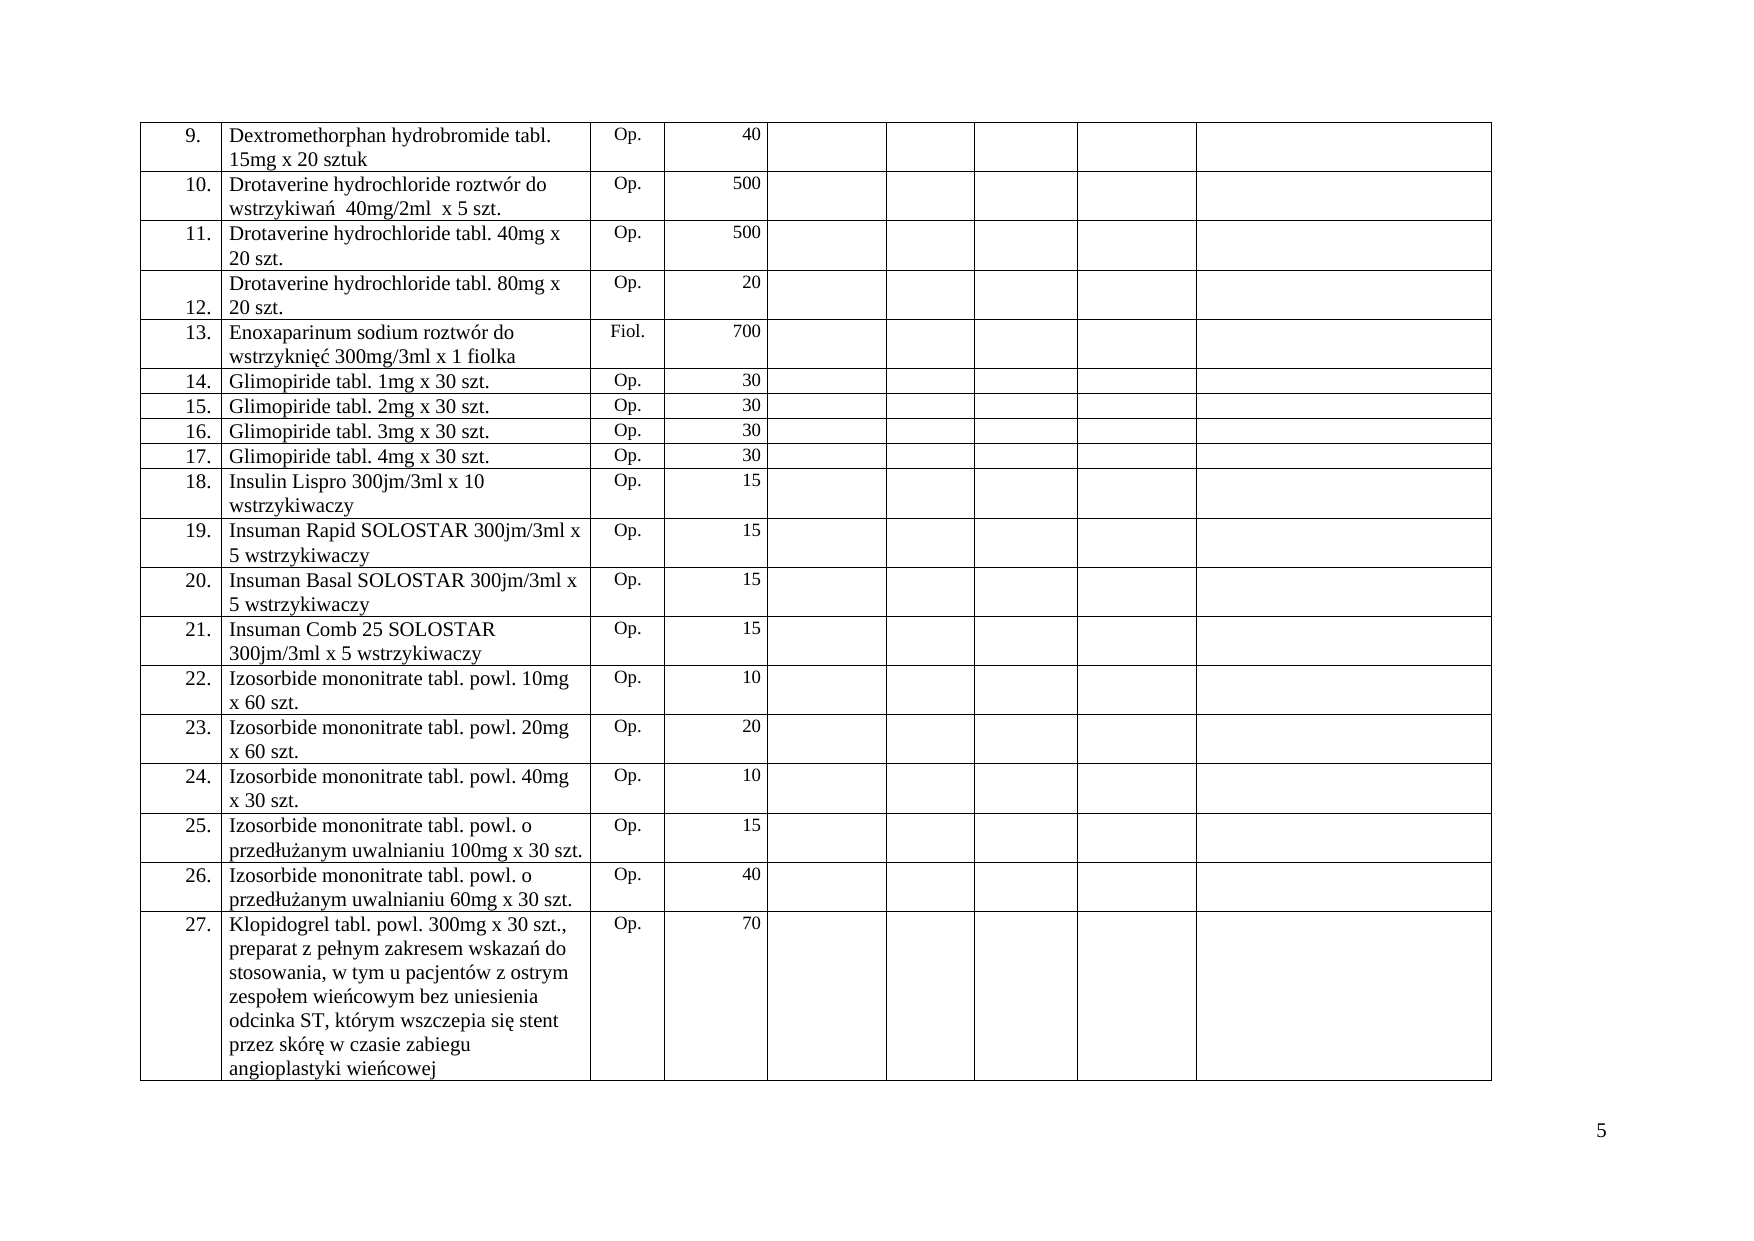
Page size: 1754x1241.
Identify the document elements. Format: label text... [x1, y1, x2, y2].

table_cell [887, 568, 974, 616]
table_cell Op. [591, 617, 664, 665]
table_cell Izosorbide mononitrate tabl. powl. o przedłużanym uwalnianiu 60mg x 30 szt. [222, 863, 590, 911]
table_cell [768, 369, 886, 393]
table_cell Op. [591, 469, 664, 517]
table_cell [1078, 394, 1196, 418]
table_cell [887, 172, 974, 220]
table_cell Klopidogrel tabl. powl. 300mg x 30 szt., preparat z pełnym zakresem wskazań do stosowania, w tym u pacjentów z ostrym zespołem wieńcowym bez uniesienia odcinka ST, którym wszczepia się stent przez skórę w czasie zabiegu angioplastyki wieńcowej [222, 912, 590, 1080]
table_cell [141, 394, 221, 418]
table_cell Op. [591, 271, 664, 319]
table_cell [887, 394, 974, 418]
table_cell [975, 666, 1077, 714]
table_cell 30 [665, 369, 767, 393]
table_cell [1078, 568, 1196, 616]
table_cell Insuman Rapid SOLOSTAR 300jm/3ml x 5 wstrzykiwaczy [222, 519, 590, 567]
table_cell Op. [591, 814, 664, 862]
table_cell Op. [591, 912, 664, 1080]
table_cell 15 [665, 814, 767, 862]
table_cell 500 [665, 172, 767, 220]
table_cell [141, 715, 221, 763]
table_cell [1078, 764, 1196, 812]
table_cell [768, 419, 886, 443]
table_cell [768, 863, 886, 911]
table_cell Izosorbide mononitrate tabl. powl. 20mg x 60 szt. [222, 715, 590, 763]
table_cell [1078, 469, 1196, 517]
table_cell [887, 912, 974, 1080]
table_cell Op. [591, 715, 664, 763]
table_cell [1197, 568, 1491, 616]
table_cell [1197, 863, 1491, 911]
table_cell [141, 568, 221, 616]
table_cell Op. [591, 666, 664, 714]
table_cell [141, 172, 221, 220]
table_cell 10 [665, 666, 767, 714]
table_cell [1197, 172, 1491, 220]
table_cell [1078, 444, 1196, 468]
table_cell [768, 320, 886, 368]
table_cell [768, 469, 886, 517]
table_cell [887, 863, 974, 911]
table_cell [975, 912, 1077, 1080]
table_cell [887, 123, 974, 171]
table_cell [975, 320, 1077, 368]
table_cell Glimopiride tabl. 4mg x 30 szt. [222, 444, 590, 468]
table_cell [887, 617, 974, 665]
table_cell [768, 394, 886, 418]
table_cell Insuman Comb 25 SOLOSTAR 300jm/3ml x 5 wstrzykiwaczy [222, 617, 590, 665]
table_cell Insulin Lispro 300jm/3ml x 10 wstrzykiwaczy [222, 469, 590, 517]
table_cell Op. [591, 369, 664, 393]
table_cell [975, 469, 1077, 517]
table_cell [975, 617, 1077, 665]
table_cell [1197, 764, 1491, 812]
table_cell [975, 369, 1077, 393]
table_cell 700 [665, 320, 767, 368]
table_cell [768, 715, 886, 763]
table_cell [141, 444, 221, 468]
table_cell [975, 863, 1077, 911]
table_cell [768, 617, 886, 665]
table_cell [141, 369, 221, 393]
table_cell 20 [665, 271, 767, 319]
table_cell [975, 419, 1077, 443]
table_cell 40 [665, 863, 767, 911]
table_cell [1078, 617, 1196, 665]
table_cell [1078, 814, 1196, 862]
table_cell [975, 444, 1077, 468]
table_cell 30 [665, 419, 767, 443]
table_cell [887, 519, 974, 567]
table_cell Op. [591, 519, 664, 567]
table_cell Op. [591, 221, 664, 269]
table_cell [768, 764, 886, 812]
table_cell [887, 419, 974, 443]
table_cell [887, 221, 974, 269]
table_cell [1078, 271, 1196, 319]
table_cell [141, 419, 221, 443]
table_cell Glimopiride tabl. 2mg x 30 szt. [222, 394, 590, 418]
table_cell [1197, 394, 1491, 418]
table_cell [1197, 814, 1491, 862]
table_cell [1197, 320, 1491, 368]
table_cell [1197, 221, 1491, 269]
table_cell [1197, 369, 1491, 393]
table_cell [141, 519, 221, 567]
table_cell [768, 912, 886, 1080]
table_cell 15 [665, 519, 767, 567]
table_cell Izosorbide mononitrate tabl. powl. 40mg x 30 szt. [222, 764, 590, 812]
table_cell [887, 764, 974, 812]
table_cell [141, 617, 221, 665]
table_cell Insuman Basal SOLOSTAR 300jm/3ml x 5 wstrzykiwaczy [222, 568, 590, 616]
table_cell [141, 912, 221, 1080]
table_cell [141, 469, 221, 517]
table_cell [768, 666, 886, 714]
table_cell [1078, 666, 1196, 714]
table_cell Dextromethorphan hydrobromide tabl. 15mg x 20 sztuk [222, 123, 590, 171]
table_cell [1078, 172, 1196, 220]
table_cell [975, 394, 1077, 418]
table_cell [975, 814, 1077, 862]
table_cell [887, 814, 974, 862]
table_cell [1197, 715, 1491, 763]
table_cell [975, 519, 1077, 567]
table_cell [768, 172, 886, 220]
table_cell 70 [665, 912, 767, 1080]
table_cell [141, 764, 221, 812]
table_cell [887, 715, 974, 763]
table_cell Glimopiride tabl. 3mg x 30 szt. [222, 419, 590, 443]
table_cell Fiol. [591, 320, 664, 368]
table_cell [141, 320, 221, 368]
table_cell [1078, 912, 1196, 1080]
table_cell [141, 863, 221, 911]
table_cell [1078, 519, 1196, 567]
table_cell [141, 271, 221, 319]
table_cell [887, 271, 974, 319]
table_cell [887, 469, 974, 517]
table_cell [141, 666, 221, 714]
table_cell [975, 221, 1077, 269]
table_cell [141, 123, 221, 171]
table_cell [1078, 863, 1196, 911]
table_cell [1078, 221, 1196, 269]
table_cell 15 [665, 617, 767, 665]
table_cell Drotaverine hydrochloride tabl. 40mg x 20 szt. [222, 221, 590, 269]
table_cell [1197, 419, 1491, 443]
table_cell 20 [665, 715, 767, 763]
table_cell [768, 123, 886, 171]
table_cell [768, 814, 886, 862]
table_cell [1197, 519, 1491, 567]
table_cell Izosorbide mononitrate tabl. powl. o przedłużanym uwalnianiu 100mg x 30 szt. [222, 814, 590, 862]
table_cell [141, 814, 221, 862]
table_cell Glimopiride tabl. 1mg x 30 szt. [222, 369, 590, 393]
table_cell [1197, 617, 1491, 665]
table_cell [975, 764, 1077, 812]
table_cell [975, 172, 1077, 220]
table_cell [1078, 715, 1196, 763]
table_cell [1197, 444, 1491, 468]
table_cell 10 [665, 764, 767, 812]
table_cell [887, 666, 974, 714]
table_cell [975, 715, 1077, 763]
table_cell [1078, 320, 1196, 368]
table_cell Op. [591, 419, 664, 443]
table_cell Op. [591, 394, 664, 418]
table_cell Drotaverine hydrochloride tabl. 80mg x 20 szt. [222, 271, 590, 319]
table_cell 30 [665, 394, 767, 418]
table_cell [1078, 123, 1196, 171]
table_cell [141, 221, 221, 269]
table_cell [768, 221, 886, 269]
table_cell [975, 123, 1077, 171]
table_cell Drotaverine hydrochloride roztwór do wstrzykiwań 40mg/2ml x 5 szt. [222, 172, 590, 220]
table_cell Op. [591, 123, 664, 171]
table_cell [768, 568, 886, 616]
table_cell Op. [591, 444, 664, 468]
table_cell [1197, 912, 1491, 1080]
table_cell 500 [665, 221, 767, 269]
table_cell [768, 519, 886, 567]
table_cell Op. [591, 863, 664, 911]
table_cell Izosorbide mononitrate tabl. powl. 10mg x 60 szt. [222, 666, 590, 714]
table_cell [887, 369, 974, 393]
table_cell 15 [665, 469, 767, 517]
table_cell [768, 271, 886, 319]
table_cell [1197, 469, 1491, 517]
table_cell Op. [591, 172, 664, 220]
table_cell [975, 568, 1077, 616]
table_cell [1078, 369, 1196, 393]
table_cell [1078, 419, 1196, 443]
table_cell [1197, 666, 1491, 714]
table_cell Enoxaparinum sodium roztwór do wstrzyknięć 300mg/3ml x 1 fiolka [222, 320, 590, 368]
table_cell [768, 444, 886, 468]
table_cell 40 [665, 123, 767, 171]
table_cell 15 [665, 568, 767, 616]
table_cell [975, 271, 1077, 319]
table_cell [1197, 271, 1491, 319]
table_cell Op. [591, 568, 664, 616]
table_cell 30 [665, 444, 767, 468]
table_cell Op. [591, 764, 664, 812]
table_cell [887, 320, 974, 368]
table_cell [887, 444, 974, 468]
table_cell [1197, 123, 1491, 171]
